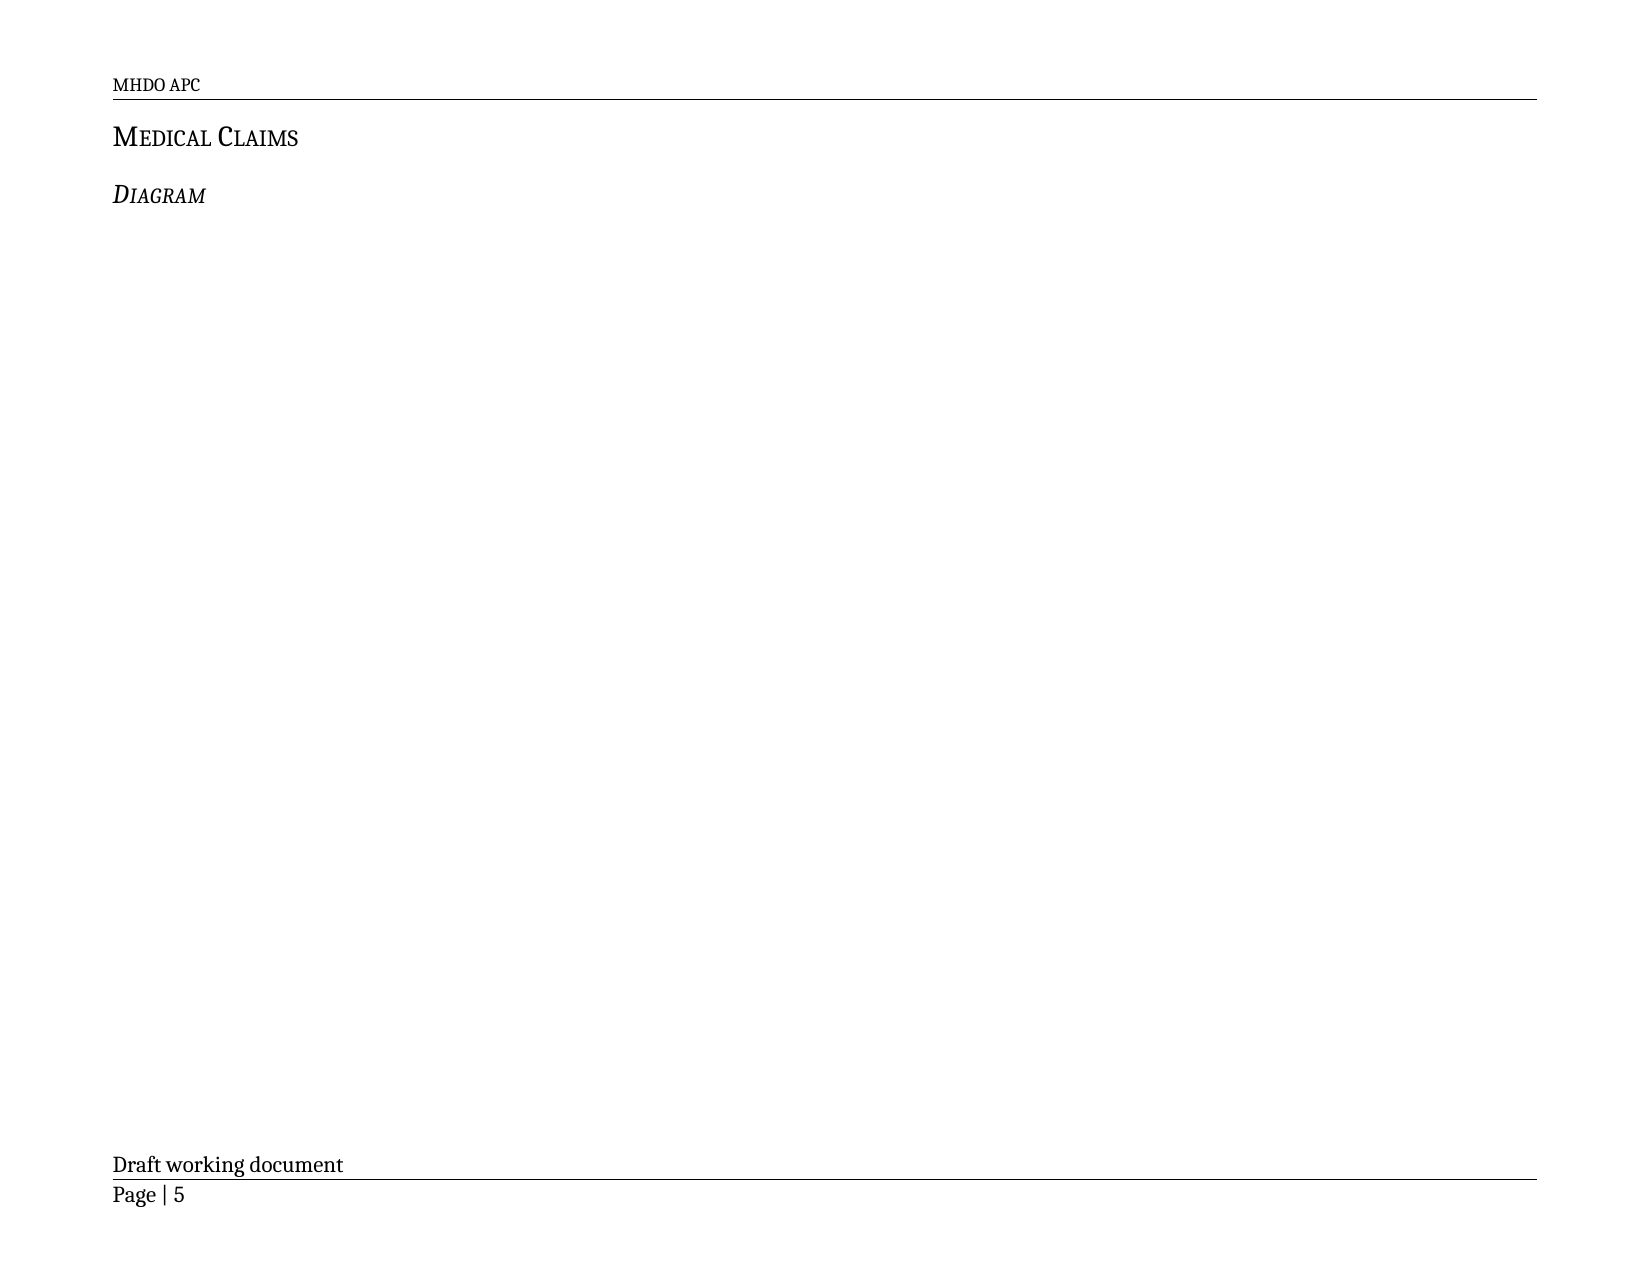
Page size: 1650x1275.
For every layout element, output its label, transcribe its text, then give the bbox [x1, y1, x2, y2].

subtitle Medical Claims [112, 121, 1537, 154]
subtitle Diagram [112, 179, 1537, 210]
